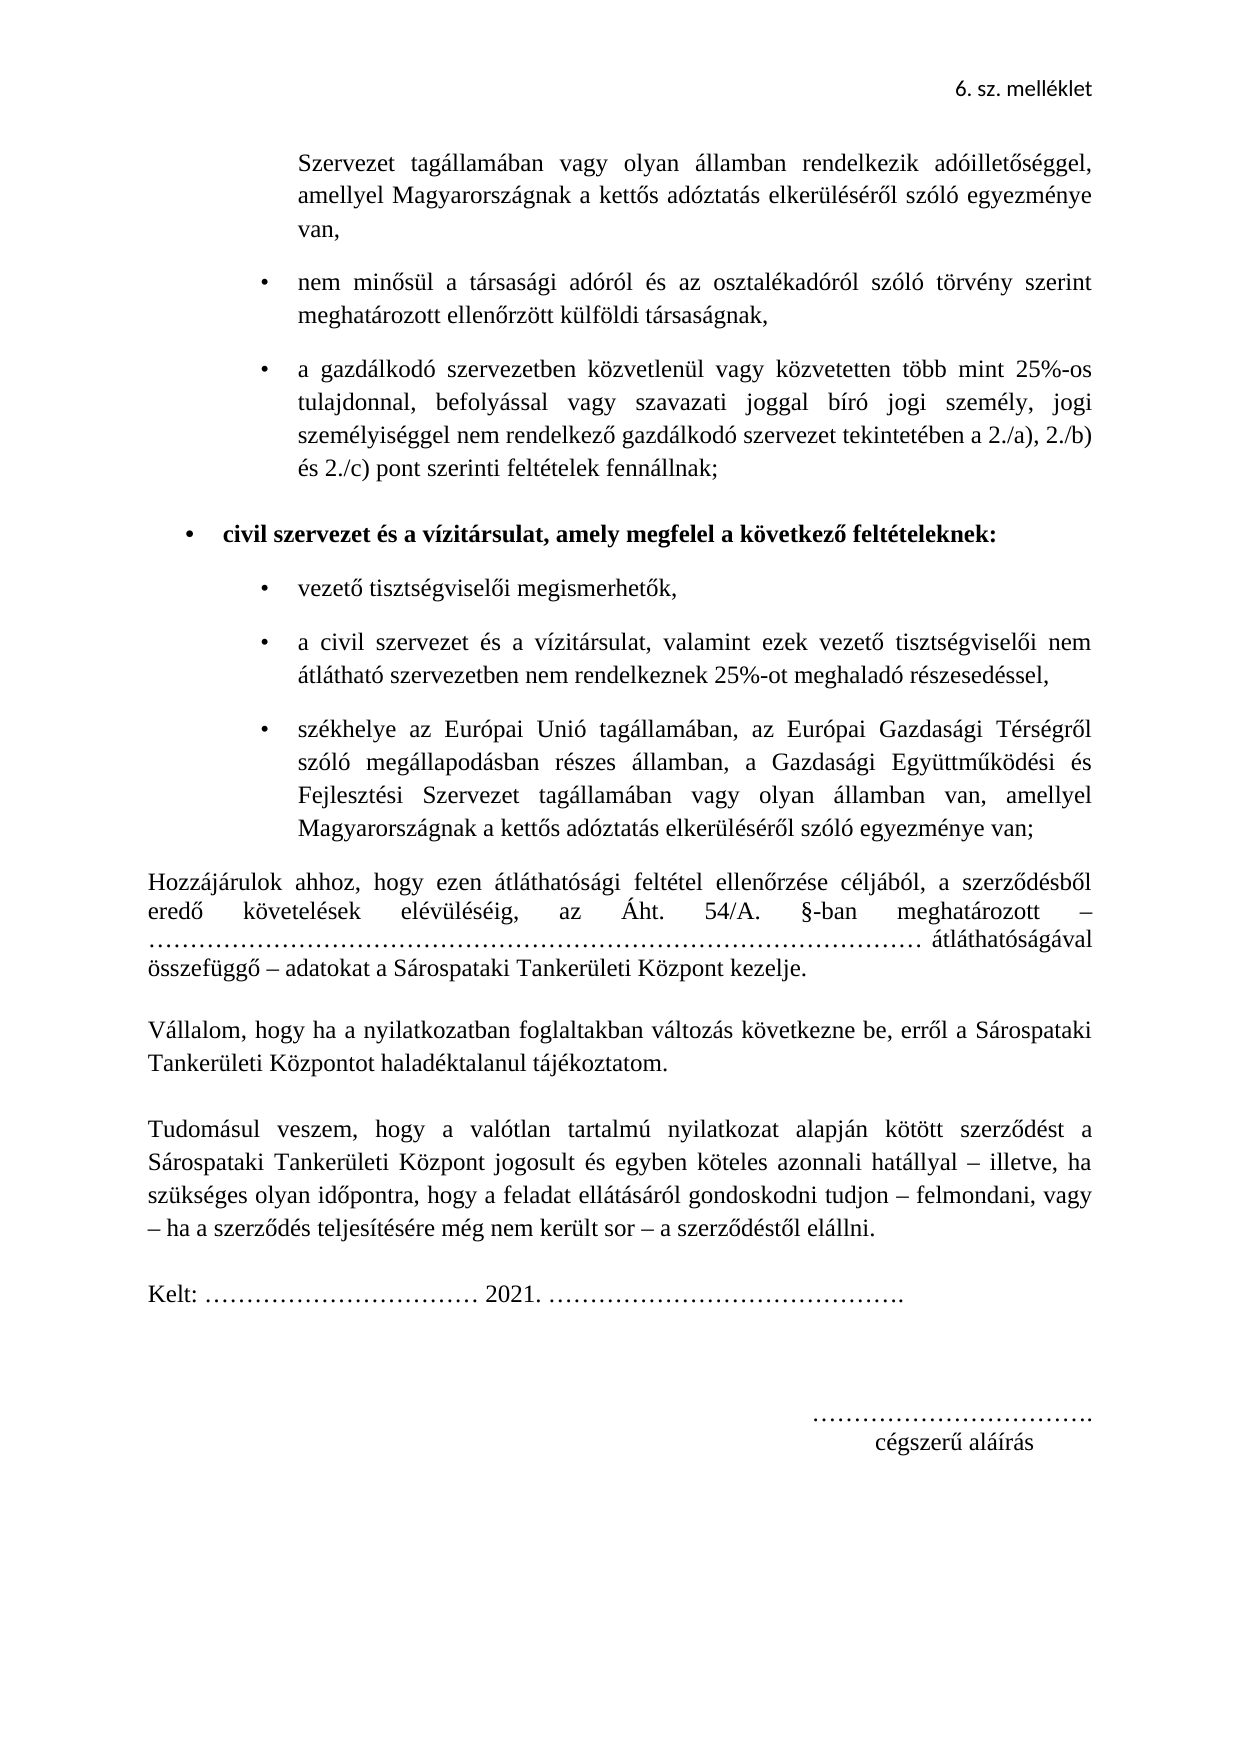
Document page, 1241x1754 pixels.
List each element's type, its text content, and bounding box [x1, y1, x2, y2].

text ……………………………. [148, 1398, 1093, 1427]
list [260, 148, 1093, 242]
list székhelye az Európai Unió tagállamában, az Európai Gazdasági Térségről szóló megállapodásban részes államban, a Gazdasági Együttműködési és Fejlesztési Szervezet tagállamában vagy olyan államban van, amellyel Magyarországnak a kettős adóztatás elkerüléséről szóló egyezménye van; [260, 714, 1093, 842]
list vezető tisztségviselői megismerhetők, [260, 573, 1093, 602]
text Tudomásul veszem, hogy a valótlan tartalmú nyilatkozat alapján kötött szerződést a Sárospataki Tankerületi Központ jogosult és egyben köteles azonnali hatállyal – illetve, ha szükséges olyan időpontra, hogy a feladat ellátásáról gondoskodni tudjon – felmondani, vagy – ha a szerződés teljesítésére még nem került sor – a szerződéstől elállni. [148, 1114, 1093, 1242]
list a civil szervezet és a vízitársulat, valamint ezek vezető tisztségviselői nem átlátható szervezetben nem rendelkeznek 25%-ot meghaladó részesedéssel, [260, 627, 1093, 689]
text cégszerű aláírás [148, 1427, 1093, 1456]
text Vállalom, hogy ha a nyilatkozatban foglaltakban változás következne be, erről a Sárospataki Tankerületi Központot haladéktalanul tájékoztatom. [148, 1015, 1093, 1077]
list civil szervezet és a vízitársulat, amely megfelel a következő feltételeknek: [185, 519, 1093, 548]
list nem minősül a társasági adóról és az osztalékadóról szóló törvény szerint meghatározott ellenőrzött külföldi társaságnak, [260, 267, 1093, 329]
text Hozzájárulok ahhoz, hogy ezen átláthatósági feltétel ellenőrzése céljából, a szerződésből eredő követelések elévüléséig, az Áht. 54/A. §-ban meghatározott – ………………………………………………………………………………… átláthatóságával összefüggő – adatokat a Sárospataki Tankerületi Központ kezelje. [148, 867, 1093, 982]
text Kelt: …………………………… 2021. ……………………………………. [148, 1279, 1093, 1308]
list a gazdálkodó szervezetben közvetlenül vagy közvetetten több mint 25%-os tulajdonnal, befolyással vagy szavazati joggal bíró jogi személy, jogi személyiséggel nem rendelkező gazdálkodó szervezet tekintetében a 2./a), 2./b) és 2./c) pont szerinti feltételek fennállnak; [260, 354, 1093, 482]
